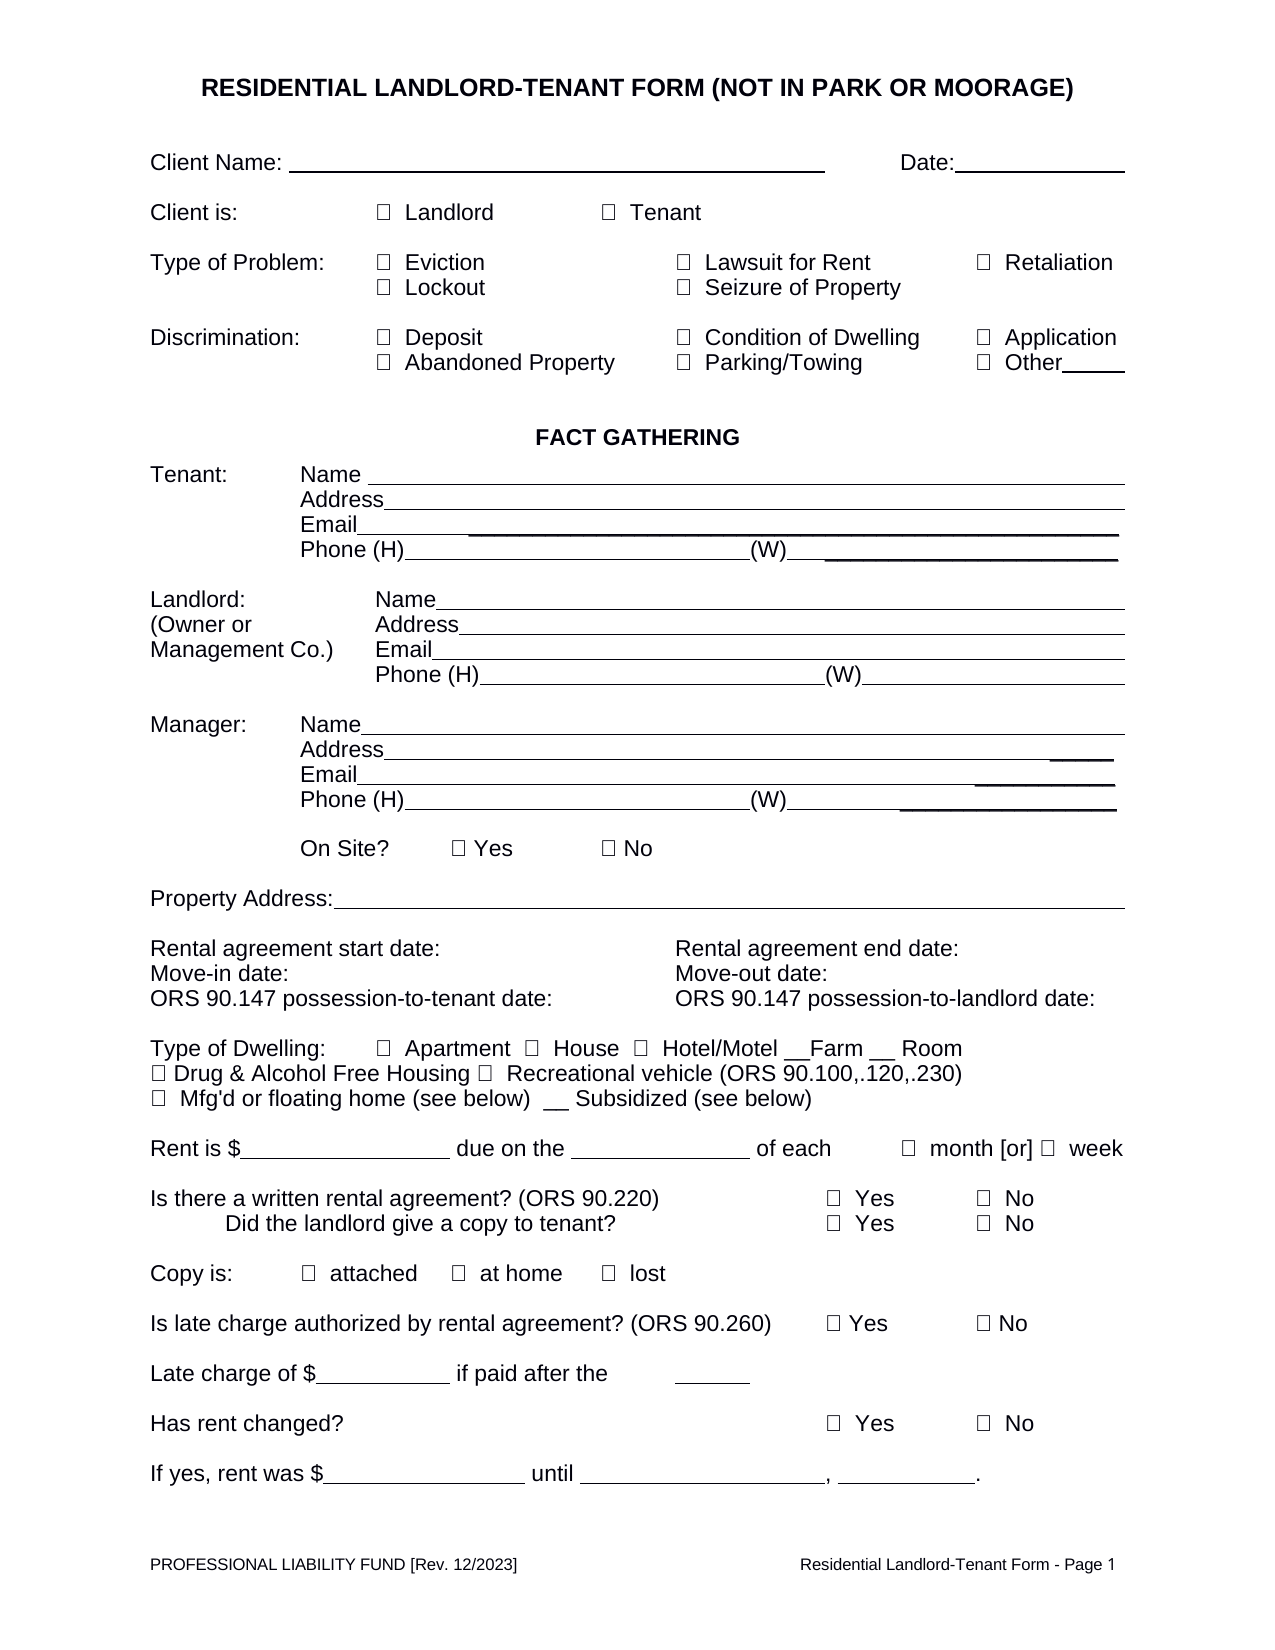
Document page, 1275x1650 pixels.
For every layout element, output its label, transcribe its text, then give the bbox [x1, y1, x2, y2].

text  Mfg'd or floating home (see below) __ Subsidized (see below) [150, 1087, 1153, 1112]
text Type of Problem:  Eviction  Lawsuit for Rent  Retaliation [150, 250, 1125, 275]
text (Owner or Address [150, 612, 1125, 637]
text Manager: Name [150, 712, 1125, 737]
text Phone (H) (W) [150, 662, 1125, 687]
text Did the landlord give a copy to tenant?  Yes  No [150, 1212, 1125, 1237]
text Phone (H) (W) _________________ [150, 787, 1125, 812]
text Is there a written rental agreement? (ORS 90.220)  Yes  No [150, 1187, 1125, 1212]
text Type of Dwelling:  Apartment  House  Hotel/Motel __Farm __ Room [150, 1037, 1125, 1062]
text Email ___________________________________________________ [150, 512, 1125, 537]
text Address _____ [150, 737, 1125, 762]
text Client is:  Landlord  Tenant [150, 200, 1125, 225]
text Management Co.) Email [150, 637, 1125, 662]
text Copy is:  attached  at home  lost [150, 1262, 1125, 1287]
subtitle FACT GATHERING [150, 425, 1125, 450]
text Email ___________ [150, 762, 1125, 787]
text Has rent changed?  Yes  No [150, 1412, 1125, 1437]
text Move-in date: Move-out date: [150, 962, 1125, 987]
text  Lockout  Seizure of Property [150, 275, 1125, 300]
text Property Address: [150, 887, 1125, 912]
text Discrimination:  Deposit  Condition of Dwelling  Application [150, 325, 1125, 350]
text Is late charge authorized by rental agreement? (ORS 90.260)  Yes  No [150, 1312, 1125, 1337]
text Address [150, 487, 1125, 512]
text  Drug & Alcohol Free Housing  Recreational vehicle (ORS 90.100,.120,.230) [150, 1062, 1125, 1087]
text Client Name: Date: [150, 150, 1125, 175]
text Landlord: Name [150, 587, 1125, 612]
text ORS 90.147 possession-to-tenant date: ORS 90.147 possession-to-landlord date: [150, 987, 1125, 1012]
text Tenant: Name [150, 462, 1125, 487]
text If yes, rent was $ until , . [150, 1462, 1125, 1487]
text  Abandoned Property  Parking/Towing  Other [150, 350, 1125, 375]
text Phone (H) (W) _______________________ [150, 537, 1125, 562]
text Late charge of $ if paid after the [150, 1362, 1125, 1387]
text Rental agreement start date: Rental agreement end date: [150, 937, 1125, 962]
text On Site?  Yes  No [150, 837, 1125, 862]
text Rent is $ due on the of each  month [or]  week [150, 1137, 1125, 1162]
